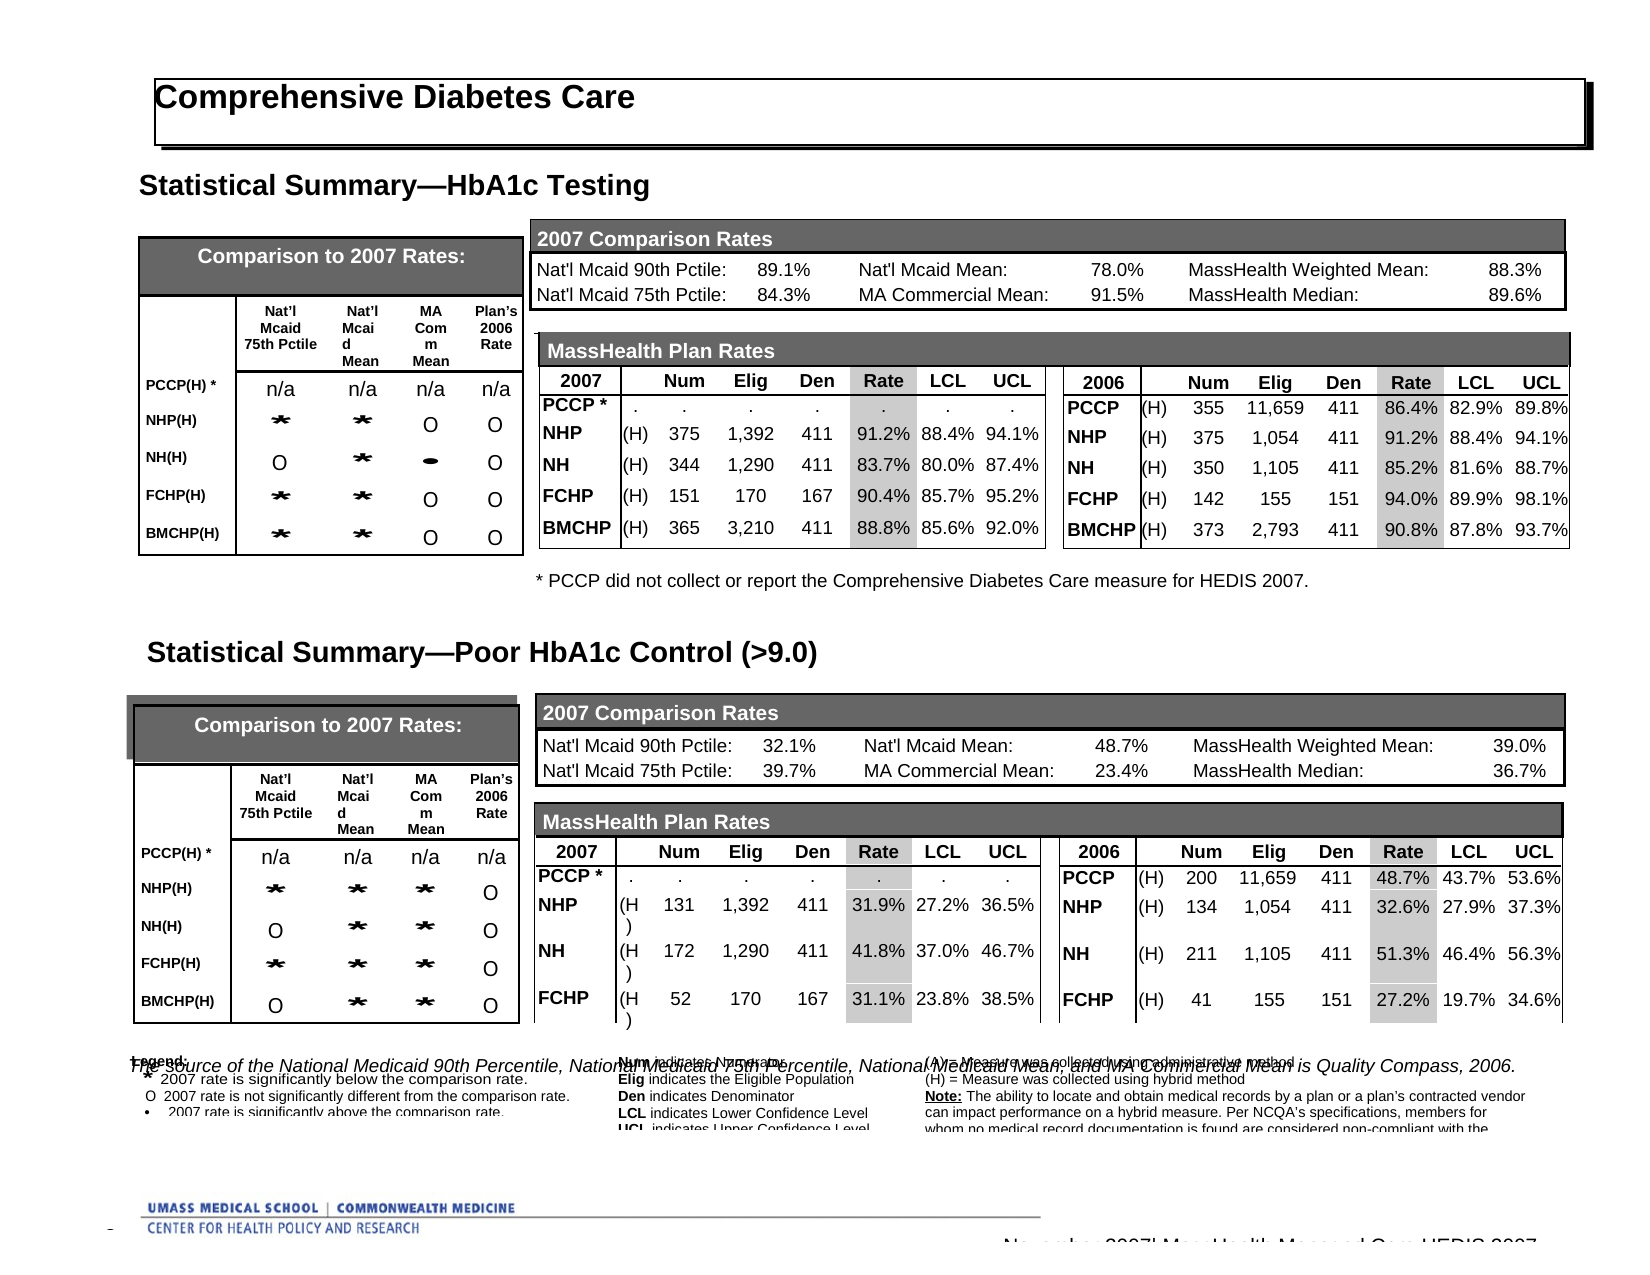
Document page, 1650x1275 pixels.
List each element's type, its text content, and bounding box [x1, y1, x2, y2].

table_cell 88.3% [1458, 254, 1564, 281]
table_header 2007 Comparison Rates [531, 220, 1564, 251]
picture [140, 1192, 1041, 1245]
table_cell 91.5% [1069, 281, 1165, 308]
table_cell 89.1% [742, 254, 833, 281]
table_cell 78.0% [1069, 254, 1165, 281]
table_cell MassHealth Weighted Mean: [1165, 254, 1458, 281]
table_cell Nat'l Mcaid Mean: [834, 254, 1069, 281]
table_cell Nat'l Mcaid 90th Pctile: [532, 254, 742, 281]
table_cell 84.3% [742, 281, 833, 308]
table_cell MA Commercial Mean: [834, 281, 1069, 308]
table_cell MassHealth Median: [1165, 281, 1458, 308]
table_cell 89.6% [1458, 281, 1564, 308]
subtitle Statistical Summary—Poor HbA1c Control (>9.0) [147, 636, 1608, 669]
text * PCCP did not collect or report the Comprehensive Diabetes Care measure for HEDIS 2007. [536, 570, 1608, 591]
subtitle Statistical Summary—HbA1c Testing [139, 168, 1608, 201]
table_cell Nat'l Mcaid 75th Pctile: [532, 281, 742, 308]
text The source of the National Medicaid 90th Percentile, National Medicaid 75th Percentile, National Medicaid Mean, and MA Commercial Mean is Quality Compass, 2006. [128, 1055, 1608, 1077]
